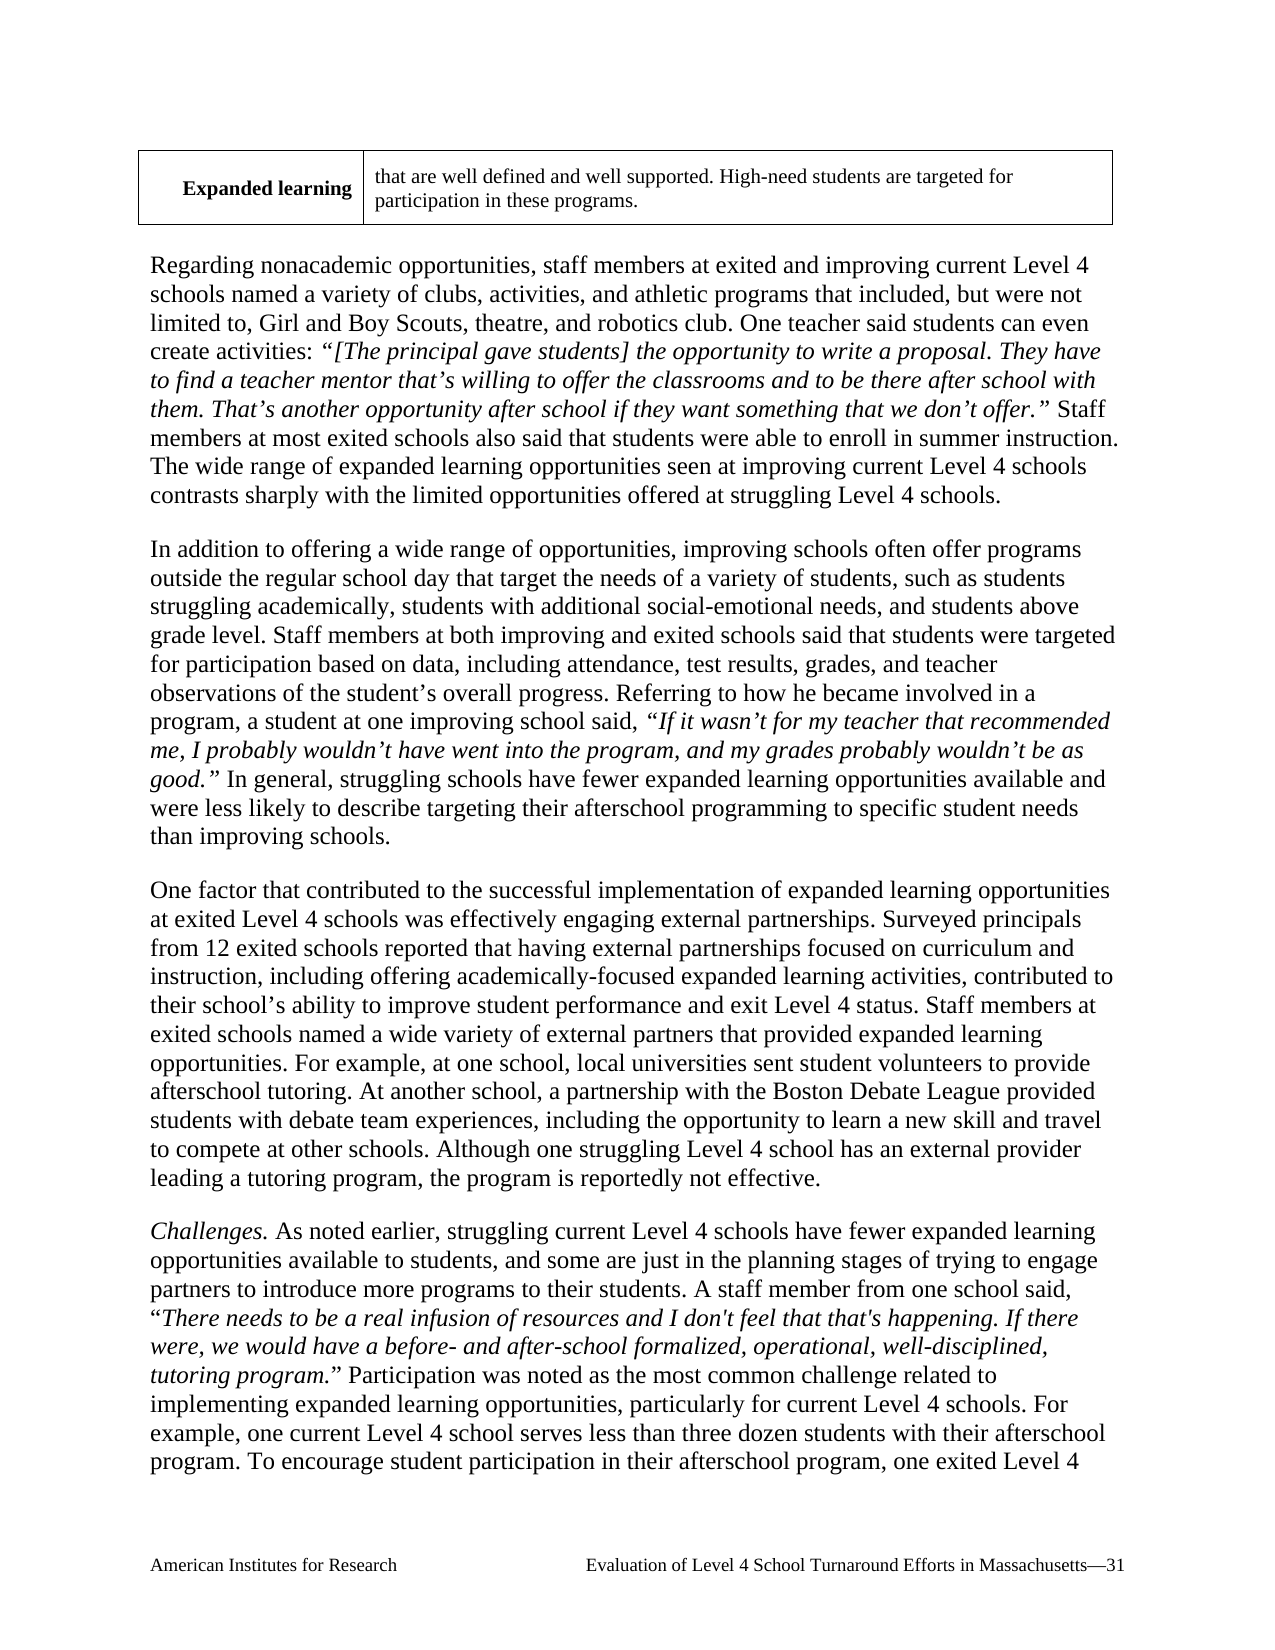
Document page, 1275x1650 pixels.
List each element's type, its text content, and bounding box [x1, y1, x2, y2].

text In addition to offering a wide range of opportunities, improving schools often offer programs outside the regular school day that target the needs of a variety of students, such as students struggling academically, students with additional social-emotional needs, and students above grade level. Staff members at both improving and exited schools said that students were targeted for participation based on data, including attendance, test results, grades, and teacher observations of the student’s overall progress. Referring to how he became involved in a program, a student at one improving school said, “If it wasn’t for my teacher that recommended me, I probably wouldn’t have went into the program, and my grades probably wouldn’t be as good.” In general, struggling schools have fewer expanded learning opportunities available and were less likely to describe targeting their afterschool programming to specific student needs than improving schools. [150, 534, 1125, 850]
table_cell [139, 151, 363, 224]
text Regarding nonacademic opportunities, staff members at exited and improving current Level 4 schools named a variety of clubs, activities, and athletic programs that included, but were not limited to, Girl and Boy Scouts, theatre, and robotics club. One teacher said students can even create activities: “[The principal gave students] the opportunity to write a proposal. They have to find a teacher mentor that’s willing to offer the classrooms and to be there after school with them. That’s another opportunity after school if they want something that we don’t offer.” Staff members at most exited schools also said that students were able to enroll in summer instruction. The wide range of expanded learning opportunities seen at improving current Level 4 schools contrasts sharply with the limited opportunities offered at struggling Level 4 schools. [150, 250, 1125, 509]
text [150, 1216, 1125, 1475]
text One factor that contributed to the successful implementation of expanded learning opportunities at exited Level 4 schools was effectively engaging external partnerships. Surveyed principals from 12 exited schools reported that having external partnerships focused on curriculum and instruction, including offering academically-focused expanded learning activities, contributed to their school’s ability to improve student performance and exit Level 4 status. Staff members at exited schools named a wide variety of external partners that provided expanded learning opportunities. For example, at one school, local universities sent student volunteers to provide afterschool tutoring. At another school, a partnership with the Boston Debate League provided students with debate team experiences, including the opportunity to learn a new skill and travel to compete at other schools. Although one struggling Level 4 school has an external provider leading a tutoring program, the program is reportedly not effective. [150, 875, 1125, 1191]
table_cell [364, 151, 1112, 224]
